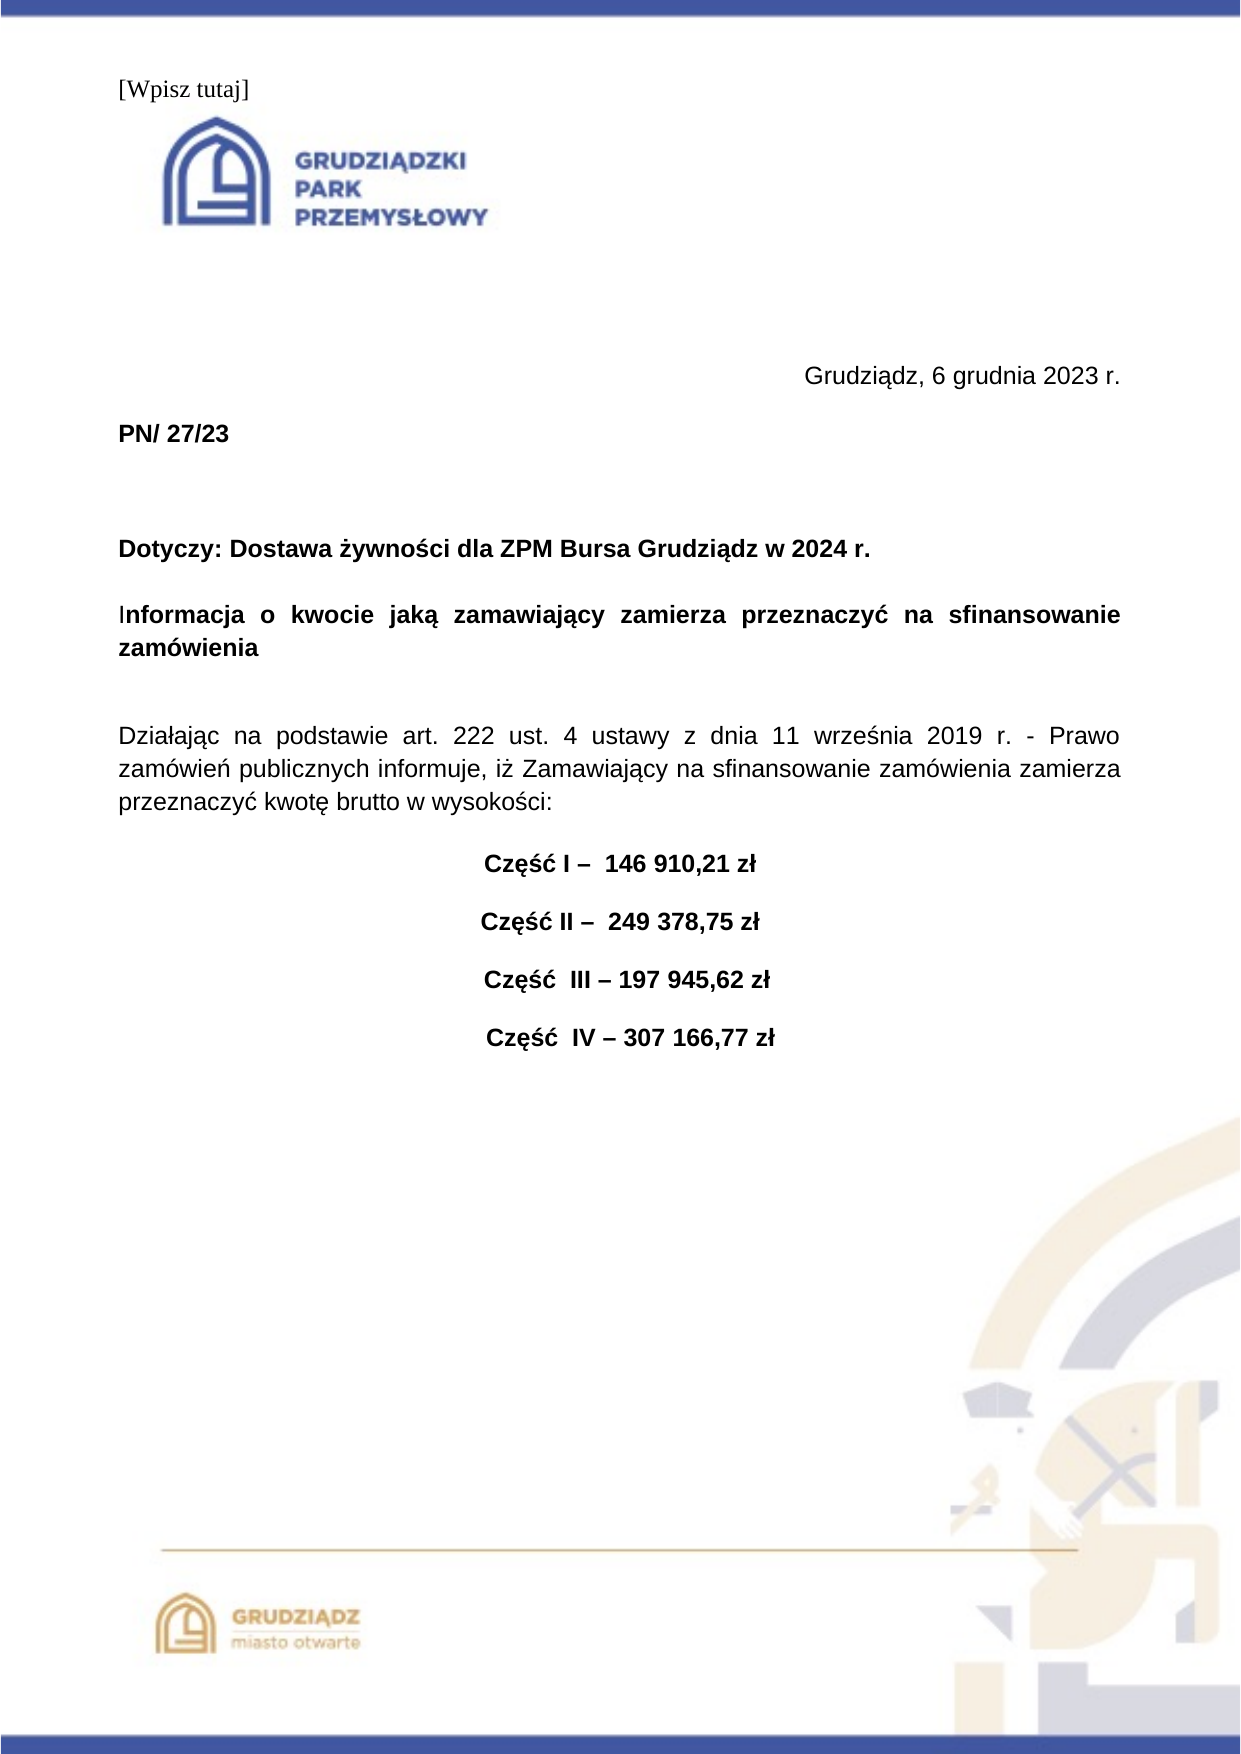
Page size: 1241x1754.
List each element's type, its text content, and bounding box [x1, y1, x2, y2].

text Część II – 249 378,75 zł [118, 907, 1122, 936]
text Grudziądz, 6 grudnia 2023 r. [118, 361, 1122, 390]
text Część III – 197 945,62 zł [118, 965, 1122, 994]
text Dotyczy: Dostawa żywności dla ZPM Bursa Grudziądz w 2024 r. [118, 534, 1122, 563]
text PN/ 27/23 [118, 419, 1122, 448]
text Działając na podstawie art. 222 ust. 4 ustawy z dnia 11 września 2019 r. - Prawo zamówień publicznych informuje, iż Zamawiający na sfinansowanie zamówienia zamierza przeznaczyć kwotę brutto w wysokości: [118, 721, 1122, 816]
picture [0, 0, 1241, 1754]
text Informacja o kwocie jaką zamawiający zamierza przeznaczyć na sfinansowanie zamówienia [118, 600, 1122, 662]
text Część IV – 307 166,77 zł [118, 1023, 1122, 1052]
text Część I – 146 910,21 zł [118, 849, 1122, 878]
